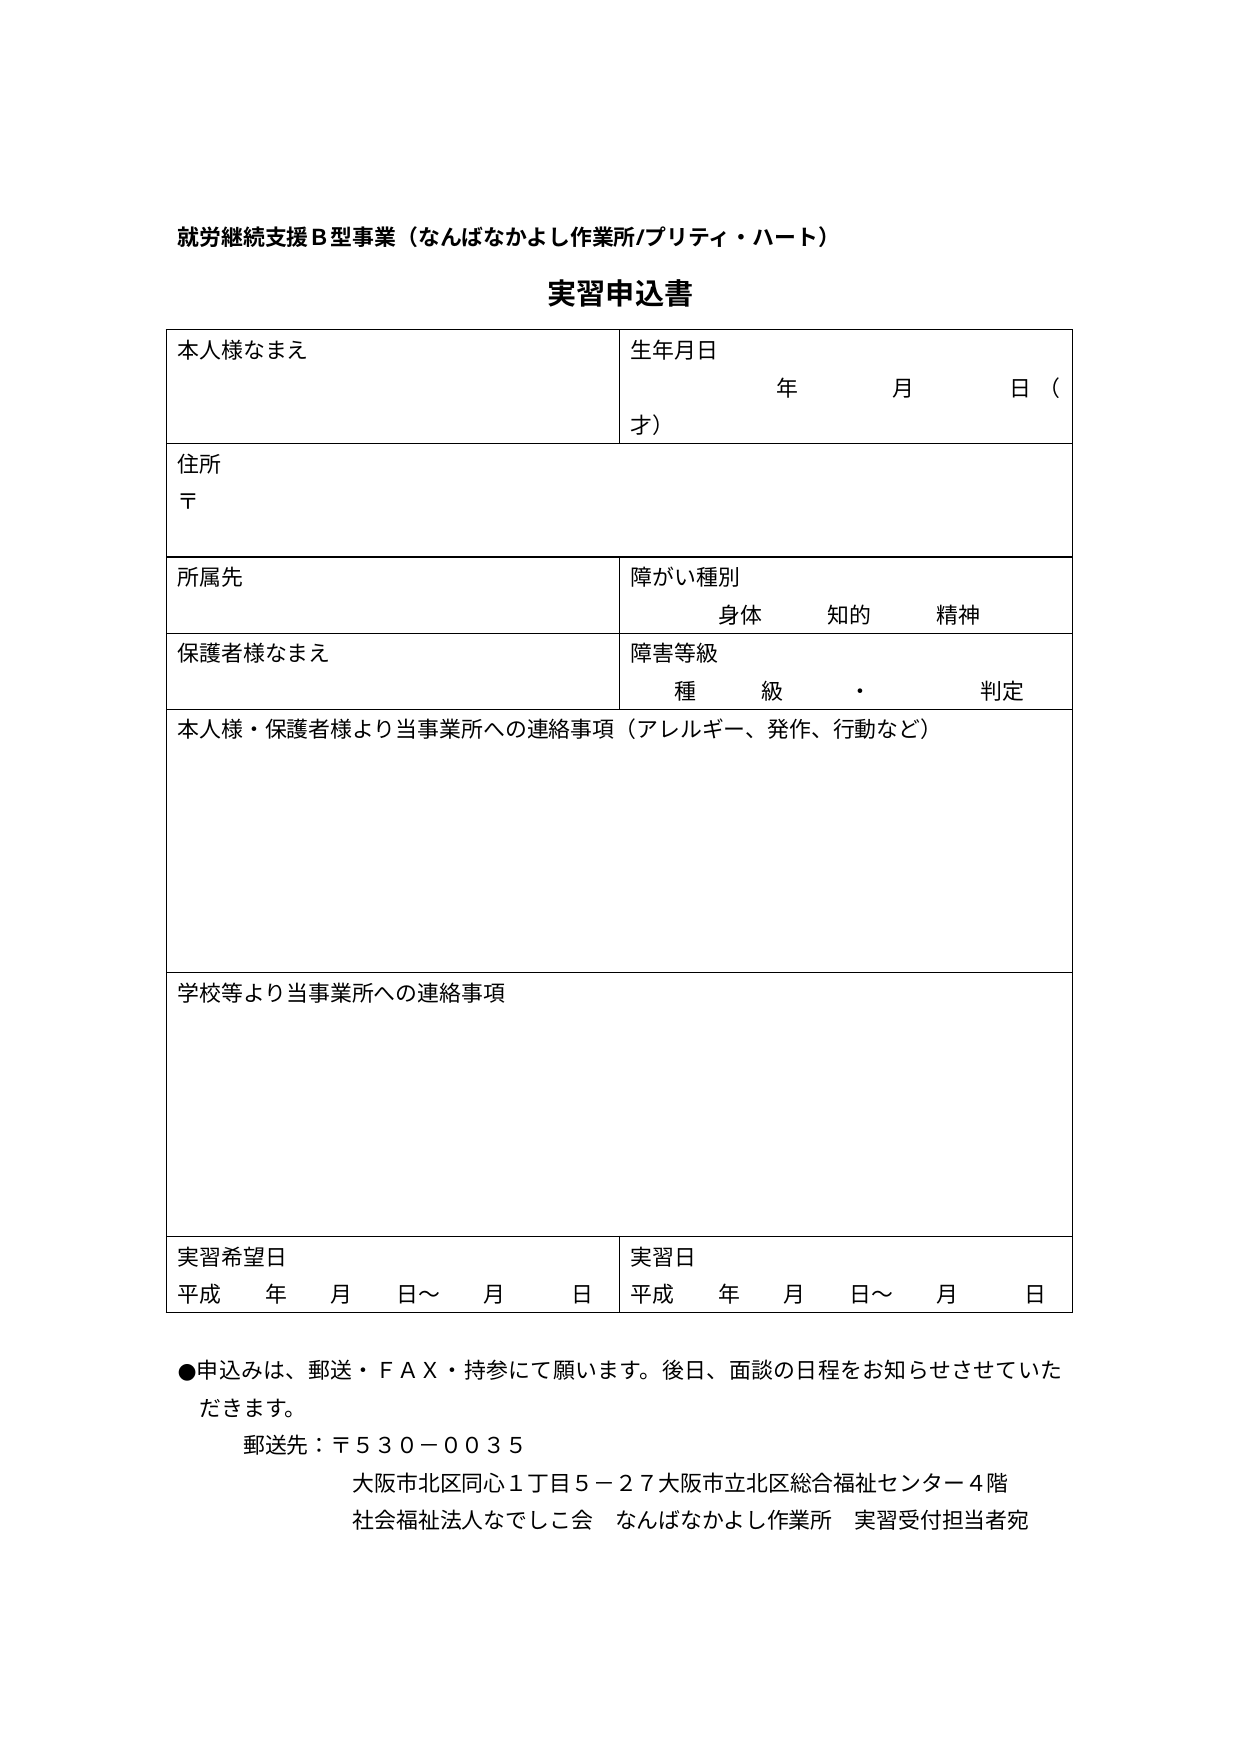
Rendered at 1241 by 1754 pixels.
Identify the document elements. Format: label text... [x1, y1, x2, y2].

table_header 本人様なまえ [167, 330, 619, 443]
text 実習申込書 [177, 254, 1063, 329]
table_cell 実習日 平成 年 月 日～ 月 日 [620, 1237, 1072, 1312]
table_cell 保護者様なまえ [167, 634, 619, 708]
table_cell 障害等級 種 級 ・ 判定 [620, 634, 1072, 708]
text 就労継続支援Ｂ型事業（なんばなかよし作業所/プリティ・ハート） [177, 217, 1063, 254]
text ●申込みは、郵送・ＦＡＸ・持参にて願います。後日、面談の日程をお知らせさせていただきます。 [177, 1350, 1063, 1425]
table_header 生年月日 年 月 日（ 才） [620, 330, 1072, 443]
table_cell 実習希望日 平成 年 月 日～ 月 日 [167, 1237, 619, 1312]
table_cell 学校等より当事業所への連絡事項 [167, 973, 1072, 1236]
table_cell 所属先 [167, 558, 619, 632]
table_cell 住所 〒 [167, 444, 1072, 556]
table_cell 本人様・保護者様より当事業所への連絡事項（アレルギー、発作、行動など） [167, 710, 1072, 972]
text 社会福祉法人なでしこ会 なんばなかよし作業所 実習受付担当者宛 [177, 1500, 1063, 1538]
table_cell 障がい種別 身体 知的 精神 [620, 558, 1072, 632]
text 郵送先：〒５３０－００３５ [177, 1425, 1063, 1463]
text 大阪市北区同心１丁目５－２７大阪市立北区総合福祉センター４階 [177, 1463, 1063, 1500]
